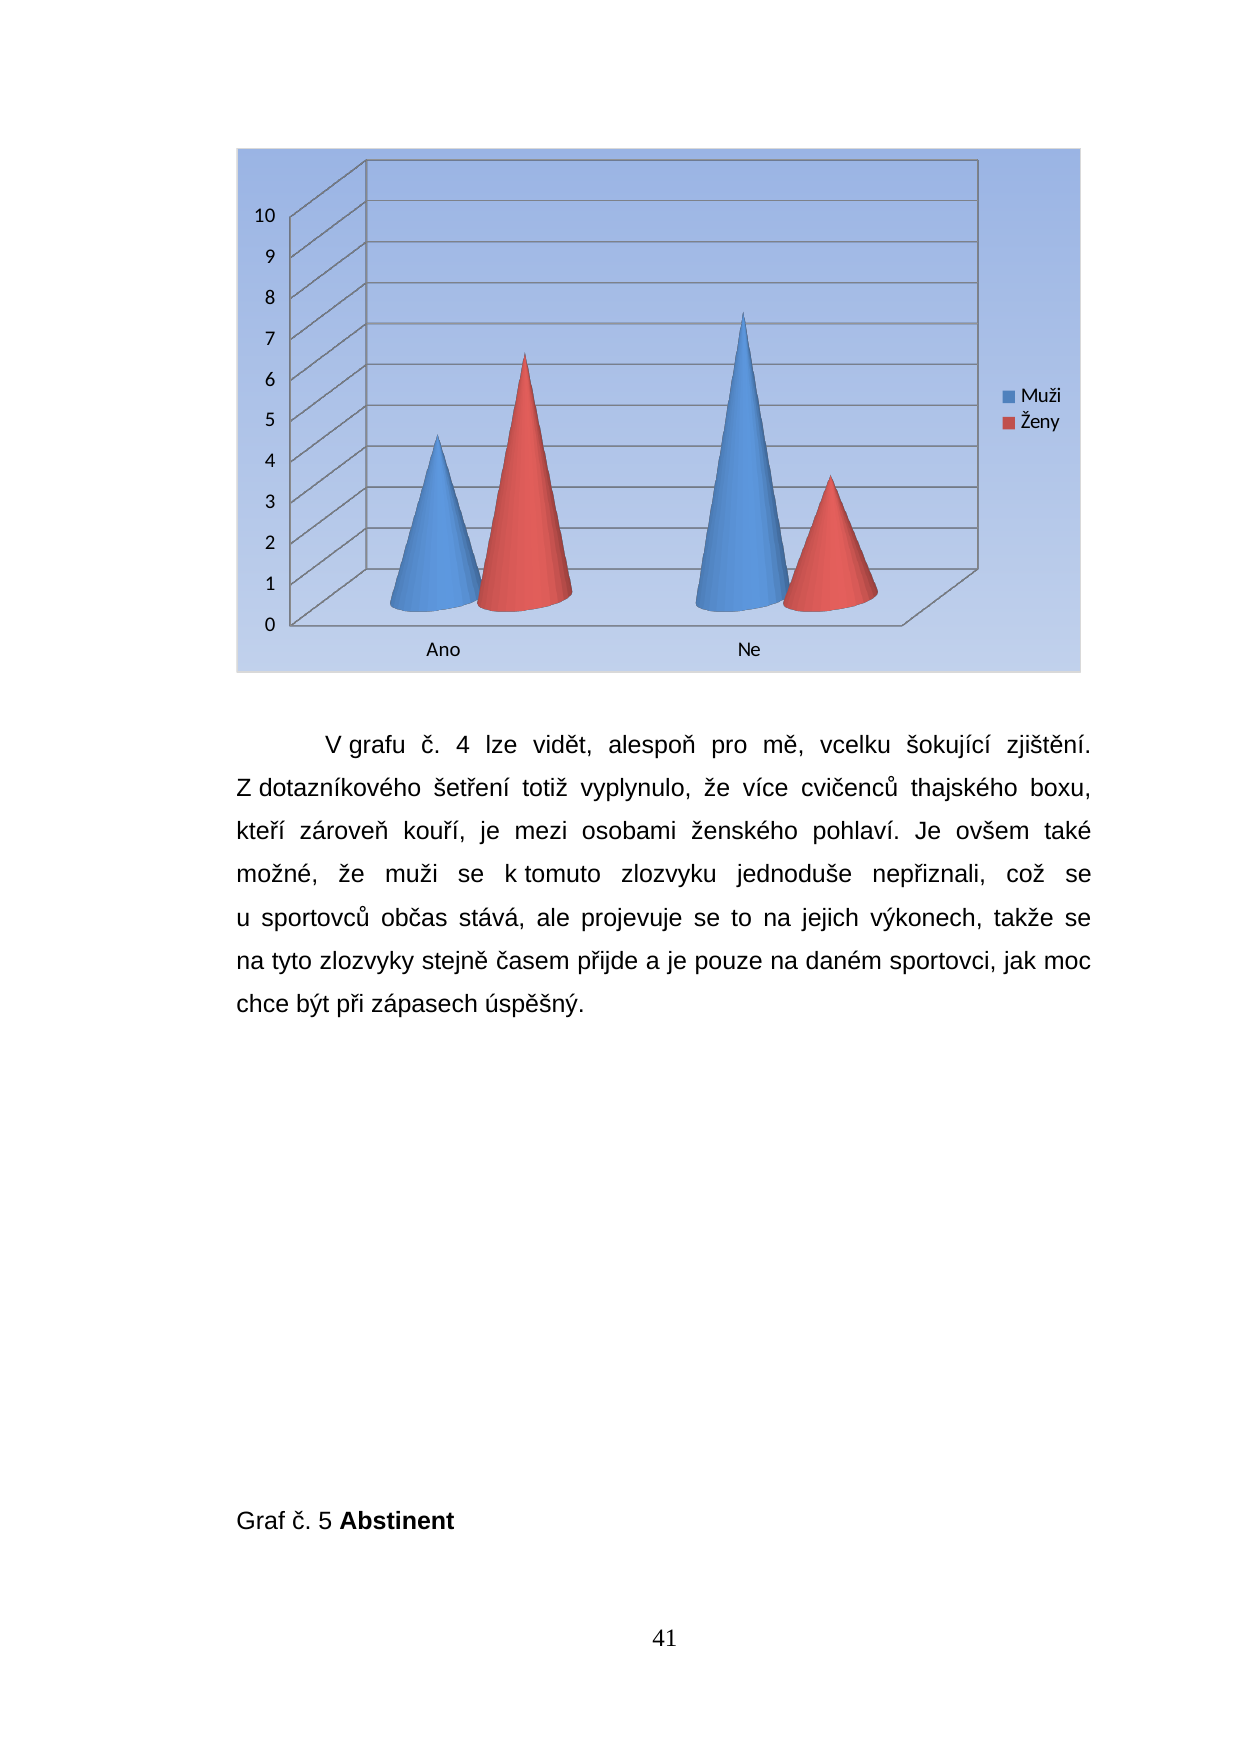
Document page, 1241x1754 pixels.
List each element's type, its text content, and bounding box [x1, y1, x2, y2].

text V grafu č. 4 lze vidět, alespoň pro mě, vcelku šokující zjištění. Z dotazníkového šetření totiž vyplynulo, že více cvičenců thajského boxu, kteří zároveň kouří, je mezi osobami ženského pohlaví. Je ovšem také možné, že muži se k tomuto zlozvyku jednoduše nepřiznali, což se u sportovců občas stává, ale projevuje se to na jejich výkonech, takže se na tyto zlozvyky stejně časem přijde a je pouze na daném sportovci, jak moc chce být při zápasech úspěšný. [236, 730, 1093, 1018]
text Graf č. 5 Abstinent [236, 1506, 1093, 1535]
